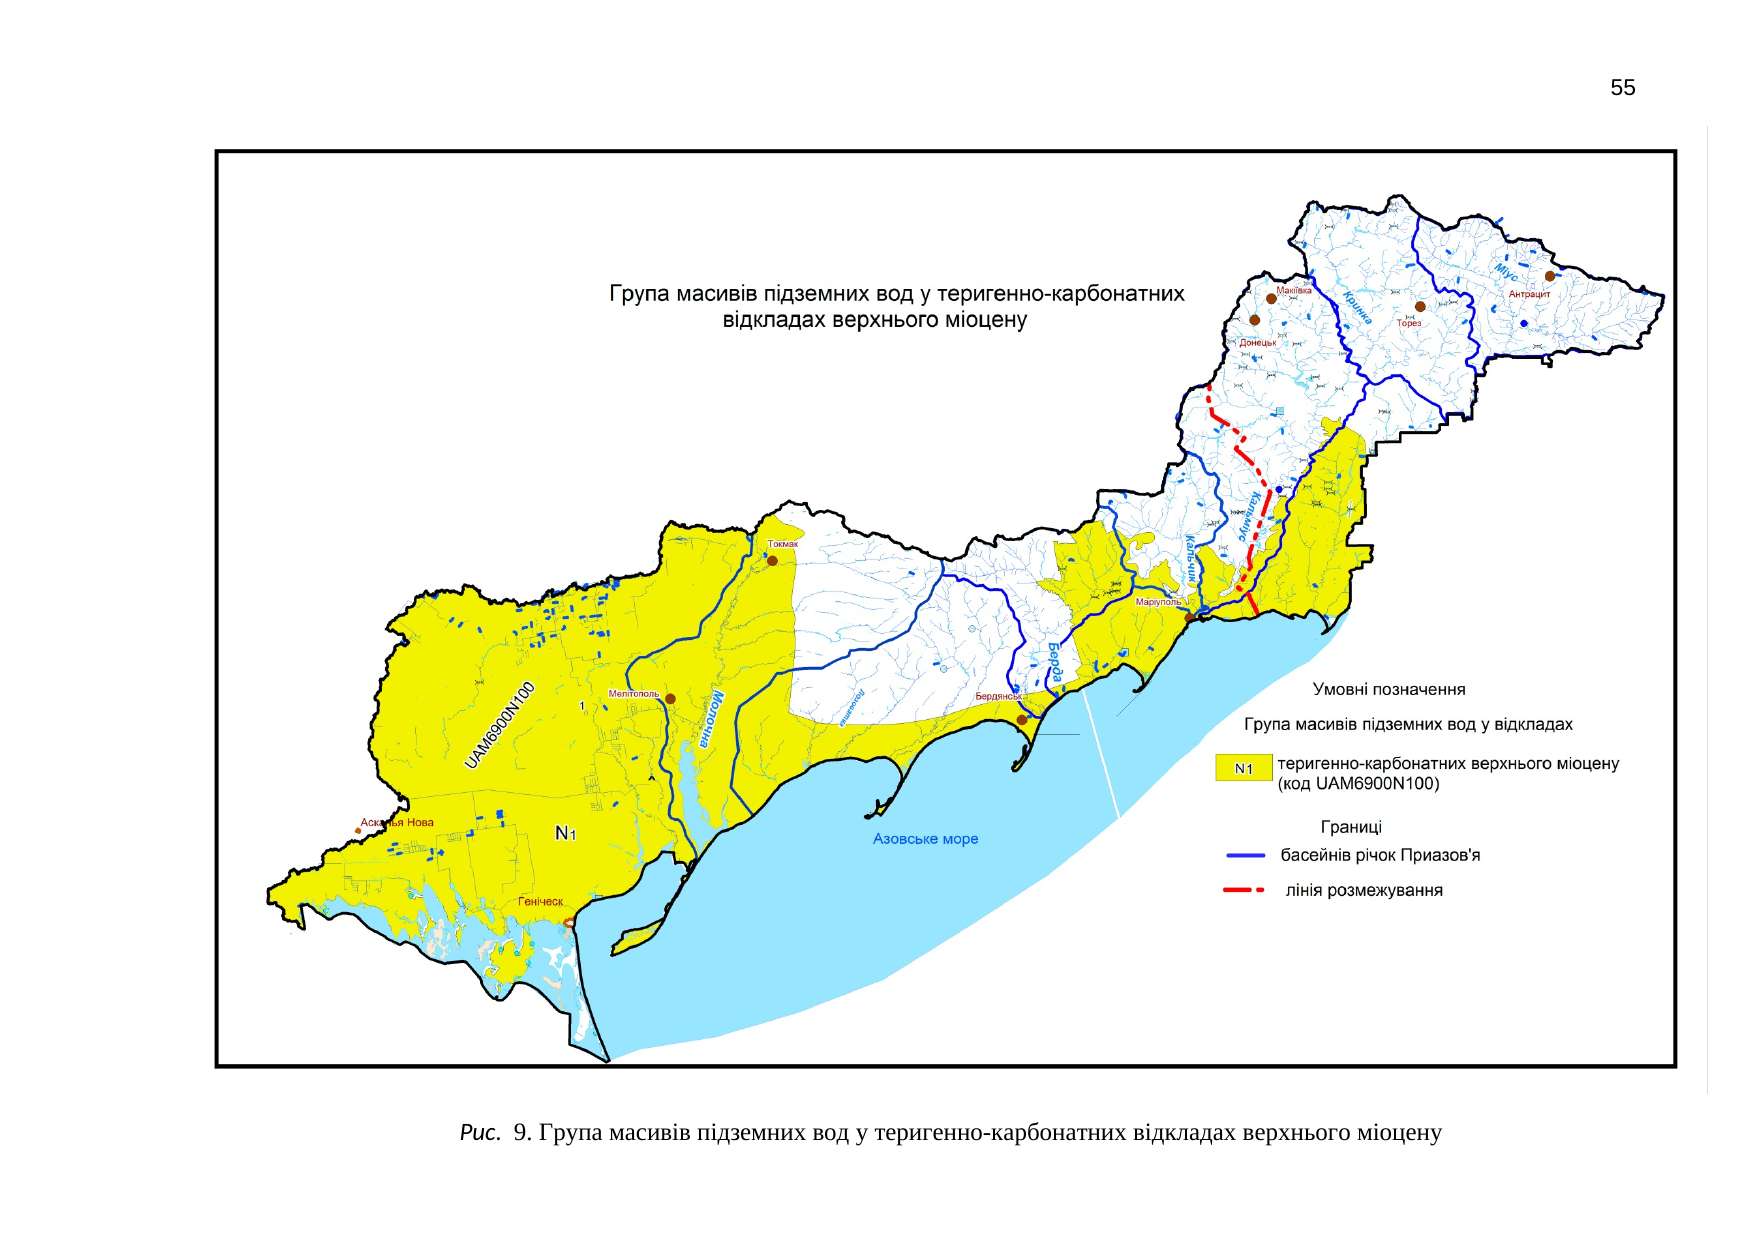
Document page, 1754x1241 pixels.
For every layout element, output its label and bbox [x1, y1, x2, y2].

picture [192, 126, 1708, 1093]
